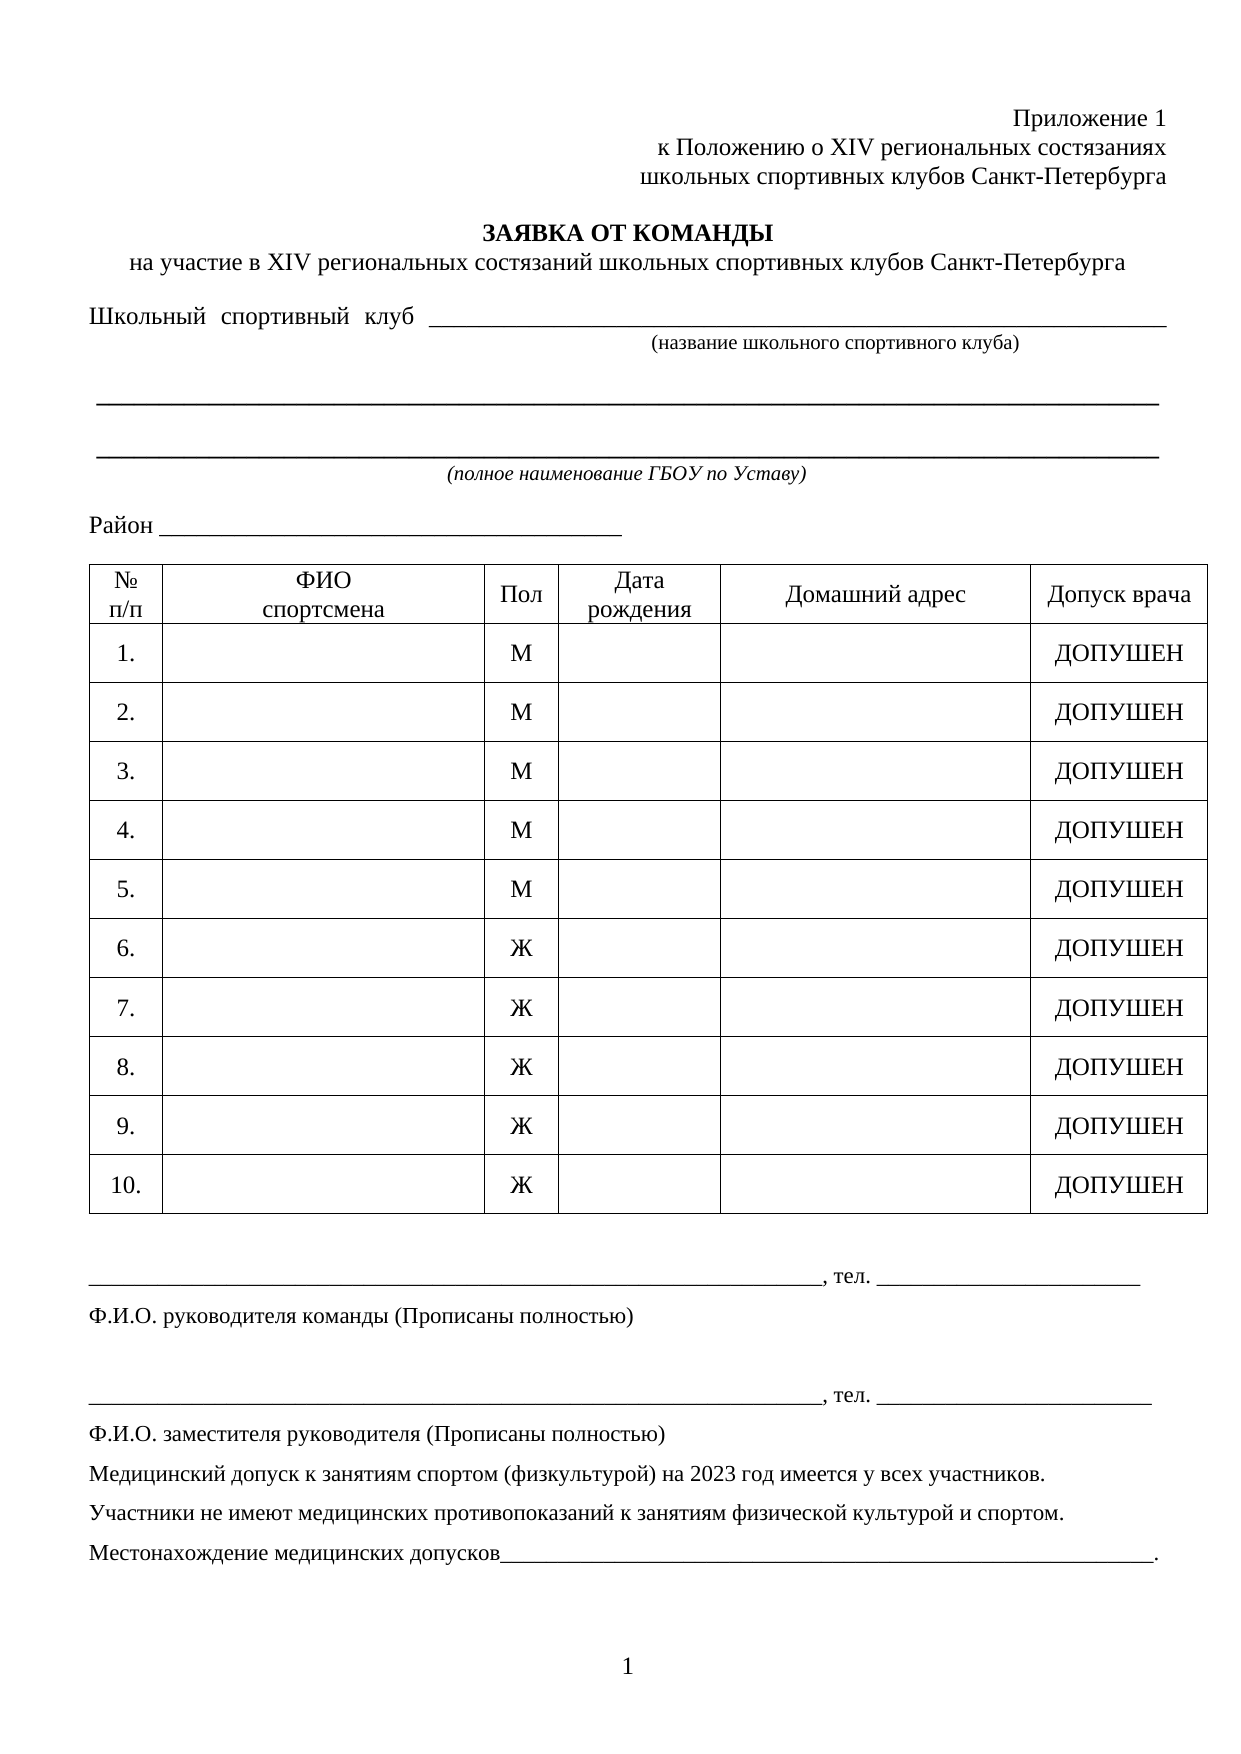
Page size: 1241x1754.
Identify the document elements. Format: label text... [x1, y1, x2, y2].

table_cell [721, 624, 1030, 682]
table_cell Ж [485, 1155, 558, 1213]
table_cell [721, 742, 1030, 800]
text Район _____________________________________ [89, 510, 1167, 539]
table_cell [163, 919, 484, 977]
table_cell ДОПУШЕН [1031, 919, 1207, 977]
table_cell [559, 860, 720, 918]
table_cell ДОПУШЕН [1031, 624, 1207, 682]
table_cell [721, 860, 1030, 918]
table_cell [163, 1096, 484, 1154]
table_header Допуск врача [1031, 565, 1207, 623]
table_cell [559, 1037, 720, 1095]
text Местонахождение медицинских допусков_________________________________________________________. [89, 1539, 1167, 1565]
table_cell 2. [90, 683, 162, 741]
table_cell ДОПУШЕН [1031, 978, 1207, 1036]
table_cell [721, 919, 1030, 977]
table_cell [163, 801, 484, 859]
text _____________________________________________________________________________________ [89, 379, 1167, 407]
text Приложение 1 [89, 103, 1167, 132]
table_cell [163, 742, 484, 800]
table_cell [559, 801, 720, 859]
table_cell ДОПУШЕН [1031, 1096, 1207, 1154]
table_cell ДОПУШЕН [1031, 1037, 1207, 1095]
table_cell 7. [90, 978, 162, 1036]
table_cell [163, 978, 484, 1036]
table_cell [559, 624, 720, 682]
table_cell [163, 624, 484, 682]
text Участники не имеют медицинских противопоказаний к занятиям физической культурой и спортом. [89, 1499, 1167, 1526]
text Школьный спортивный клуб ___________________________________________________________ (название школьного спортивного клуба) [89, 301, 1167, 354]
table_cell М [485, 624, 558, 682]
text (полное наименование ГБОУ по Уставу) [89, 461, 1167, 485]
table_cell ДОПУШЕН [1031, 801, 1207, 859]
table_cell [559, 1096, 720, 1154]
table_cell 10. [90, 1155, 162, 1213]
table_cell [721, 801, 1030, 859]
table_cell [721, 1096, 1030, 1154]
table_cell Ж [485, 1037, 558, 1095]
table_cell ДОПУШЕН [1031, 860, 1207, 918]
table_cell [721, 683, 1030, 741]
table_cell Ж [485, 1096, 558, 1154]
table_cell 1. [90, 624, 162, 682]
table_cell 3. [90, 742, 162, 800]
table_cell Ж [485, 919, 558, 977]
table_cell [163, 860, 484, 918]
text школьных спортивных клубов Санкт-Петербурга [89, 161, 1167, 190]
table_cell 5. [90, 860, 162, 918]
table_cell 8. [90, 1037, 162, 1095]
table_header ФИО спортсмена [163, 565, 484, 623]
table_cell [721, 978, 1030, 1036]
table_cell 4. [90, 801, 162, 859]
table_cell М [485, 742, 558, 800]
table_cell Ж [485, 978, 558, 1036]
table_header № п/п [90, 565, 162, 623]
text к Положению о XIV региональных состязаниях [89, 132, 1167, 161]
table_cell ДОПУШЕН [1031, 1155, 1207, 1213]
table_cell [559, 683, 720, 741]
text Ф.И.О. заместителя руководителя (Прописаны полностью) [89, 1420, 1167, 1447]
table_cell [721, 1155, 1030, 1213]
text _____________________________________________________________________________________ [89, 432, 1167, 461]
table_cell [559, 919, 720, 977]
table_cell [559, 1155, 720, 1213]
table_header Дата рождения [559, 565, 720, 623]
table_cell [163, 1155, 484, 1213]
table_cell [163, 1037, 484, 1095]
text Медицинский допуск к занятиям спортом (физкультурой) на 2023 год имеется у всех участников. [89, 1460, 1167, 1486]
table_cell [559, 742, 720, 800]
text ________________________________________________________________, тел. _______________________ [89, 1262, 1167, 1289]
table_cell М [485, 683, 558, 741]
table_cell М [485, 801, 558, 859]
table_cell 6. [90, 919, 162, 977]
text ________________________________________________________________, тел. ________________________ [89, 1381, 1167, 1407]
table_cell М [485, 860, 558, 918]
text Ф.И.О. руководителя команды (Прописаны полностью) [89, 1302, 1167, 1328]
table_cell 9. [90, 1096, 162, 1154]
text ЗАЯВКА ОТ КОМАНДЫ [89, 218, 1167, 247]
table_cell ДОПУШЕН [1031, 742, 1207, 800]
table_cell [721, 1037, 1030, 1095]
table_cell ДОПУШЕН [1031, 683, 1207, 741]
table_header Пол [485, 565, 558, 623]
text на участие в XIV региональных состязаний школьных спортивных клубов Санкт-Петербурга [89, 247, 1167, 276]
table_cell [559, 978, 720, 1036]
table_header Домашний адрес [721, 565, 1030, 623]
table_cell [163, 683, 484, 741]
